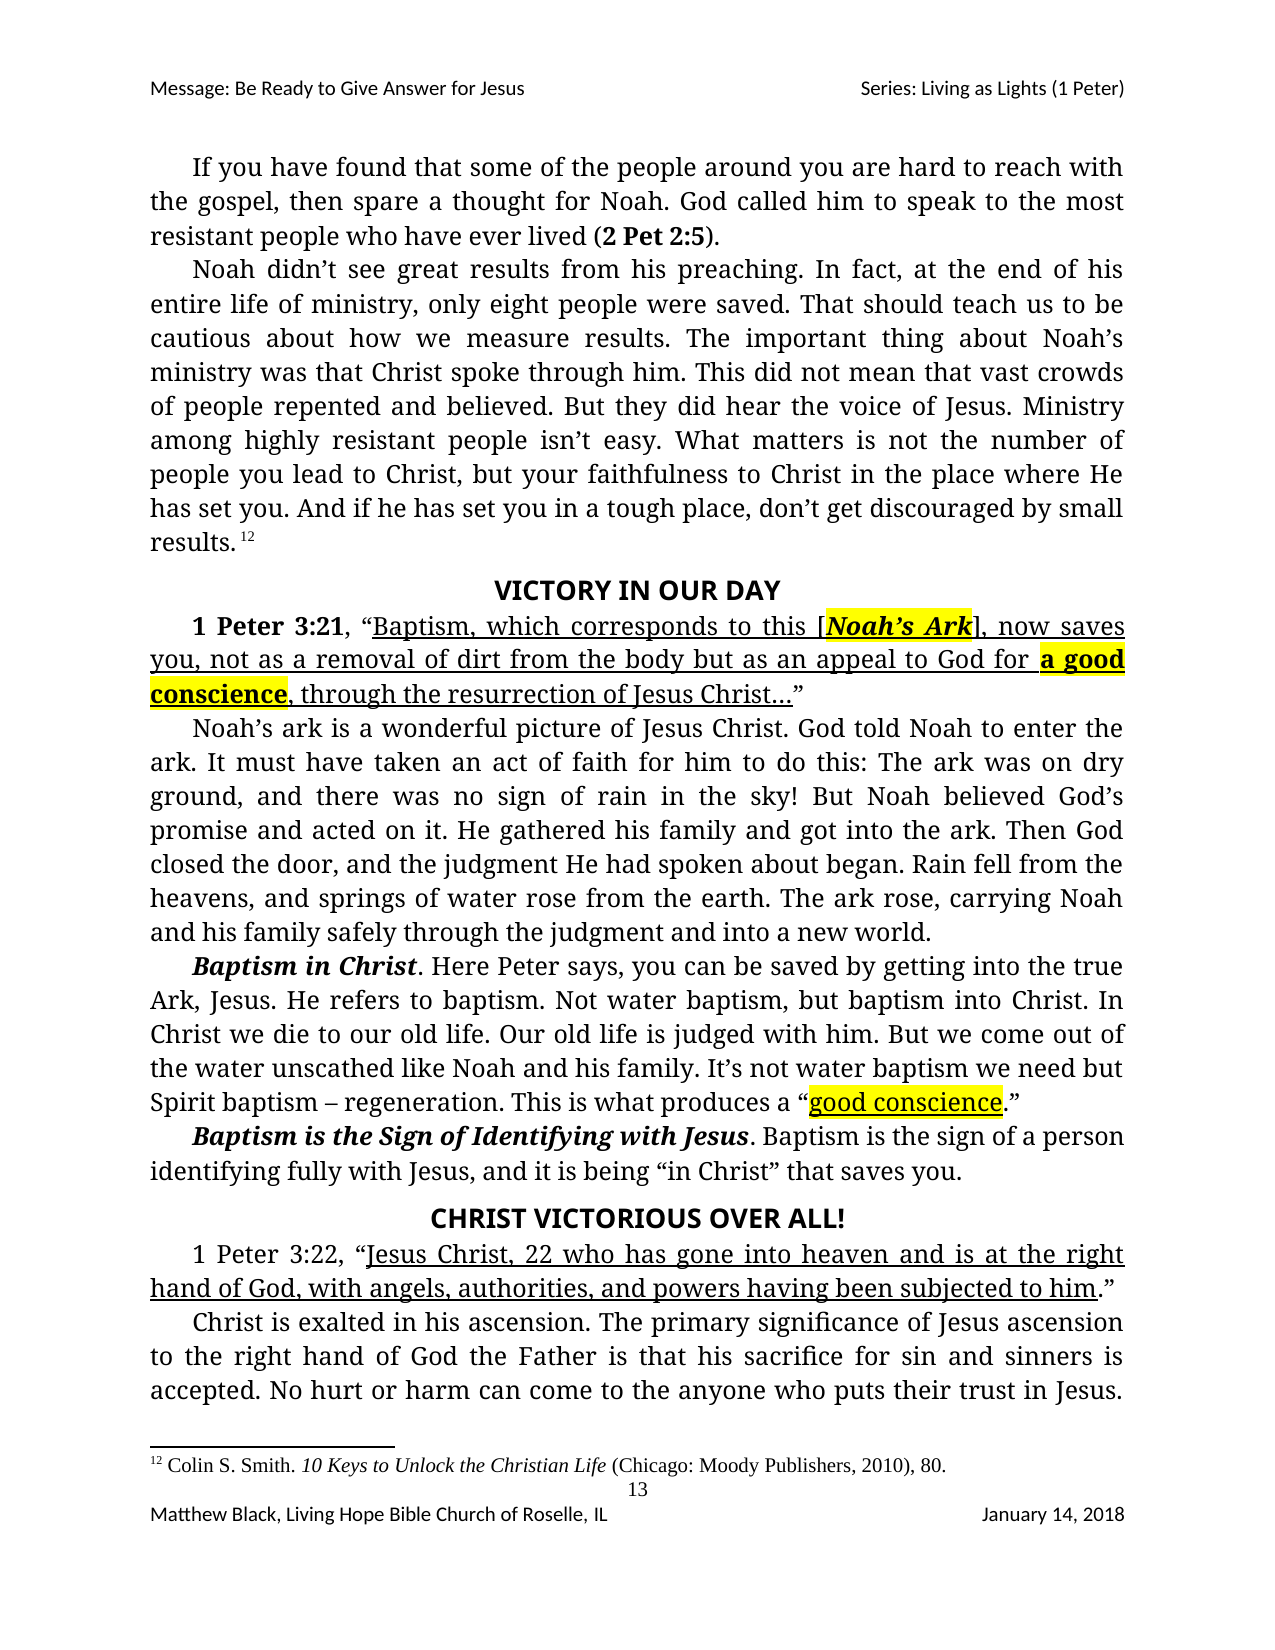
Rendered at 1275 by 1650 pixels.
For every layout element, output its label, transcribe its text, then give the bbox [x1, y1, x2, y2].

text If you have found that some of the people around you are hard to reach with the gospel, then spare a thought for Noah. God called him to speak to the most resistant people who have ever lived (2 Pet 2:5). [150, 150, 1125, 252]
text Baptism in Christ. Here Peter says, you can be saved by getting into the true Ark, Jesus. He refers to baptism. Not water baptism, but baptism into Christ. In Christ we die to our old life. Our old life is judged with him. But we come out of the water unscathed like Noah and his family. It’s not water baptism we need but Spirit baptism – regeneration. This is what produces a “good conscience.” [150, 949, 1125, 1119]
subtitle Christ Victorious Over All! [150, 1200, 1125, 1237]
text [150, 1305, 1125, 1407]
text Baptism is the Sign of Identifying with Jesus. Baptism is the sign of a person identifying fully with Jesus, and it is being “in Christ” that saves you. [150, 1119, 1125, 1187]
text 1 Peter 3:22, “Jesus Christ, 22 who has gone into heaven and is at the right hand of God, with angels, authorities, and powers having been subjected to him.” [150, 1237, 1125, 1305]
text Noah didn’t see great results from his preaching. In fact, at the end of his entire life of ministry, only eight people were saved. That should teach us to be cautious about how we measure results. The important thing about Noah’s ministry was that Christ spoke through him. This did not mean that vast crowds of people repented and believed. But they did hear the voice of Jesus. Ministry among highly resistant people isn’t easy. What matters is not the number of people you lead to Christ, but your faithfulness to Christ in the place where He has set you. And if he has set you in a tough place, don’t get discouraged by small results. [150, 252, 1125, 559]
text Noah’s ark is a wonderful picture of Jesus Christ. God told Noah to enter the ark. It must have taken an act of faith for him to do this: The ark was on dry ground, and there was no sign of rain in the sky! But Noah believed God’s promise and acted on it. He gathered his family and got into the ark. Then God closed the door, and the judgment He had spoken about began. Rain fell from the heavens, and springs of water rose from the earth. The ark rose, carrying Noah and his family safely through the judgment and into a new world. [150, 710, 1125, 949]
subtitle Victory in Our Day [150, 571, 1125, 608]
text 1 Peter 3:21, “Baptism, which corresponds to this [Noah’s Ark], now saves you, not as a removal of dirt from the body but as an appeal to God for a good conscience, through the resurrection of Jesus Christ…” [150, 608, 1125, 710]
